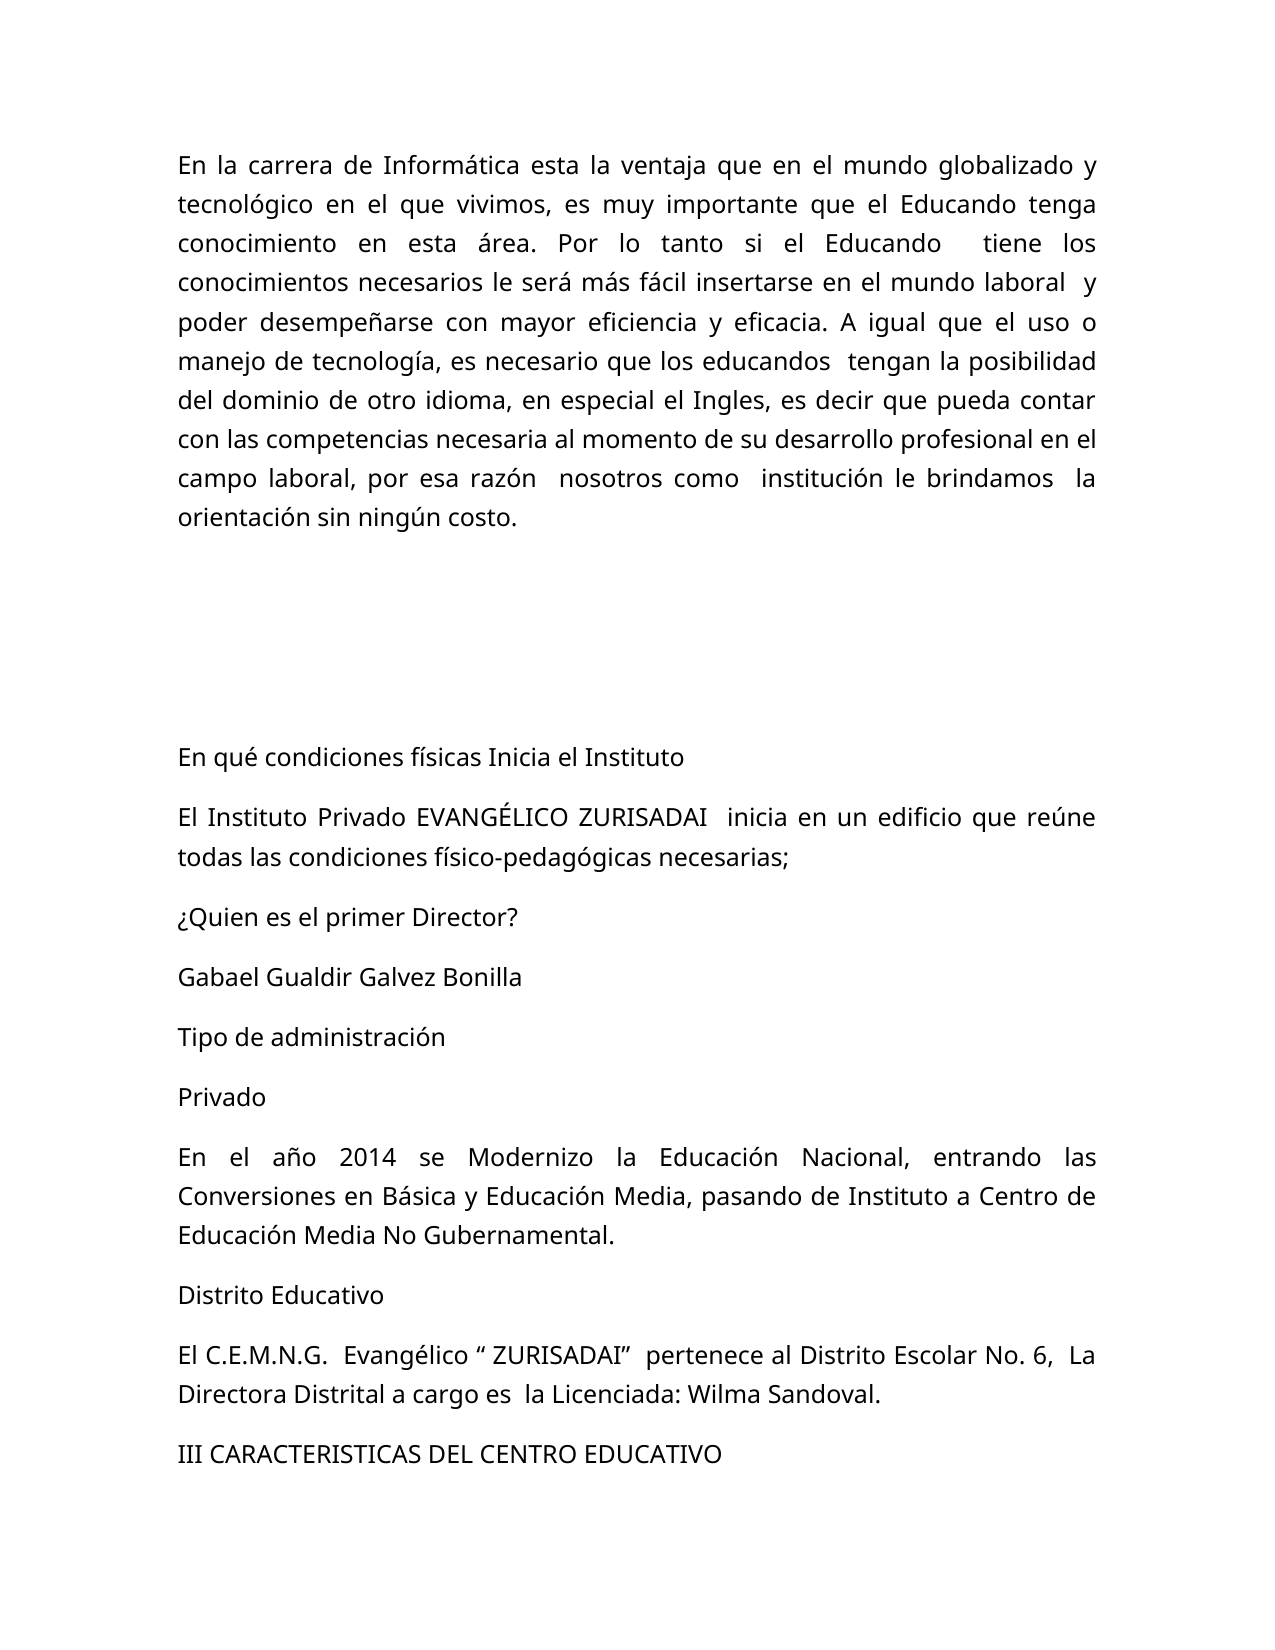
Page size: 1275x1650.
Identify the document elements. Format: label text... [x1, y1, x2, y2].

text Distrito Educativo [177, 1278, 1098, 1312]
text El Instituto Privado EVANGÉLICO ZURISADAI inicia en un edificio que reúne todas las condiciones físico-pedagógicas necesarias; [177, 800, 1098, 873]
text ¿Quien es el primer Director? [177, 899, 1098, 933]
text Tipo de administración [177, 1019, 1098, 1053]
text En qué condiciones físicas Inicia el Instituto [177, 740, 1098, 774]
text Privado [177, 1079, 1098, 1113]
text III CARACTERISTICAS DEL CENTRO EDUCATIVO [177, 1437, 1098, 1471]
text En el año 2014 se Modernizo la Educación Nacional, entrando las Conversiones en Básica y Educación Media, pasando de Instituto a Centro de Educación Media No Gubernamental. [177, 1139, 1098, 1252]
text En la carrera de Informática esta la ventaja que en el mundo globalizado y tecnológico en el que vivimos, es muy importante que el Educando tenga conocimiento en esta área. Por lo tanto si el Educando tiene los conocimientos necesarios le será más fácil insertarse en el mundo laboral y poder desempeñarse con mayor eficiencia y eficacia. A igual que el uso o manejo de tecnología, es necesario que los educandos tengan la posibilidad del dominio de otro idioma, en especial el Ingles, es decir que pueda contar con las competencias necesaria al momento de su desarrollo profesional en el campo laboral, por esa razón nosotros como institución le brindamos la orientación sin ningún costo. [177, 148, 1098, 534]
text Gabael Gualdir Galvez Bonilla [177, 959, 1098, 993]
text El C.E.M.N.G. Evangélico “ ZURISADAI” pertenece al Distrito Escolar No. 6, La Directora Distrital a cargo es la Licenciada: Wilma Sandoval. [177, 1338, 1098, 1411]
